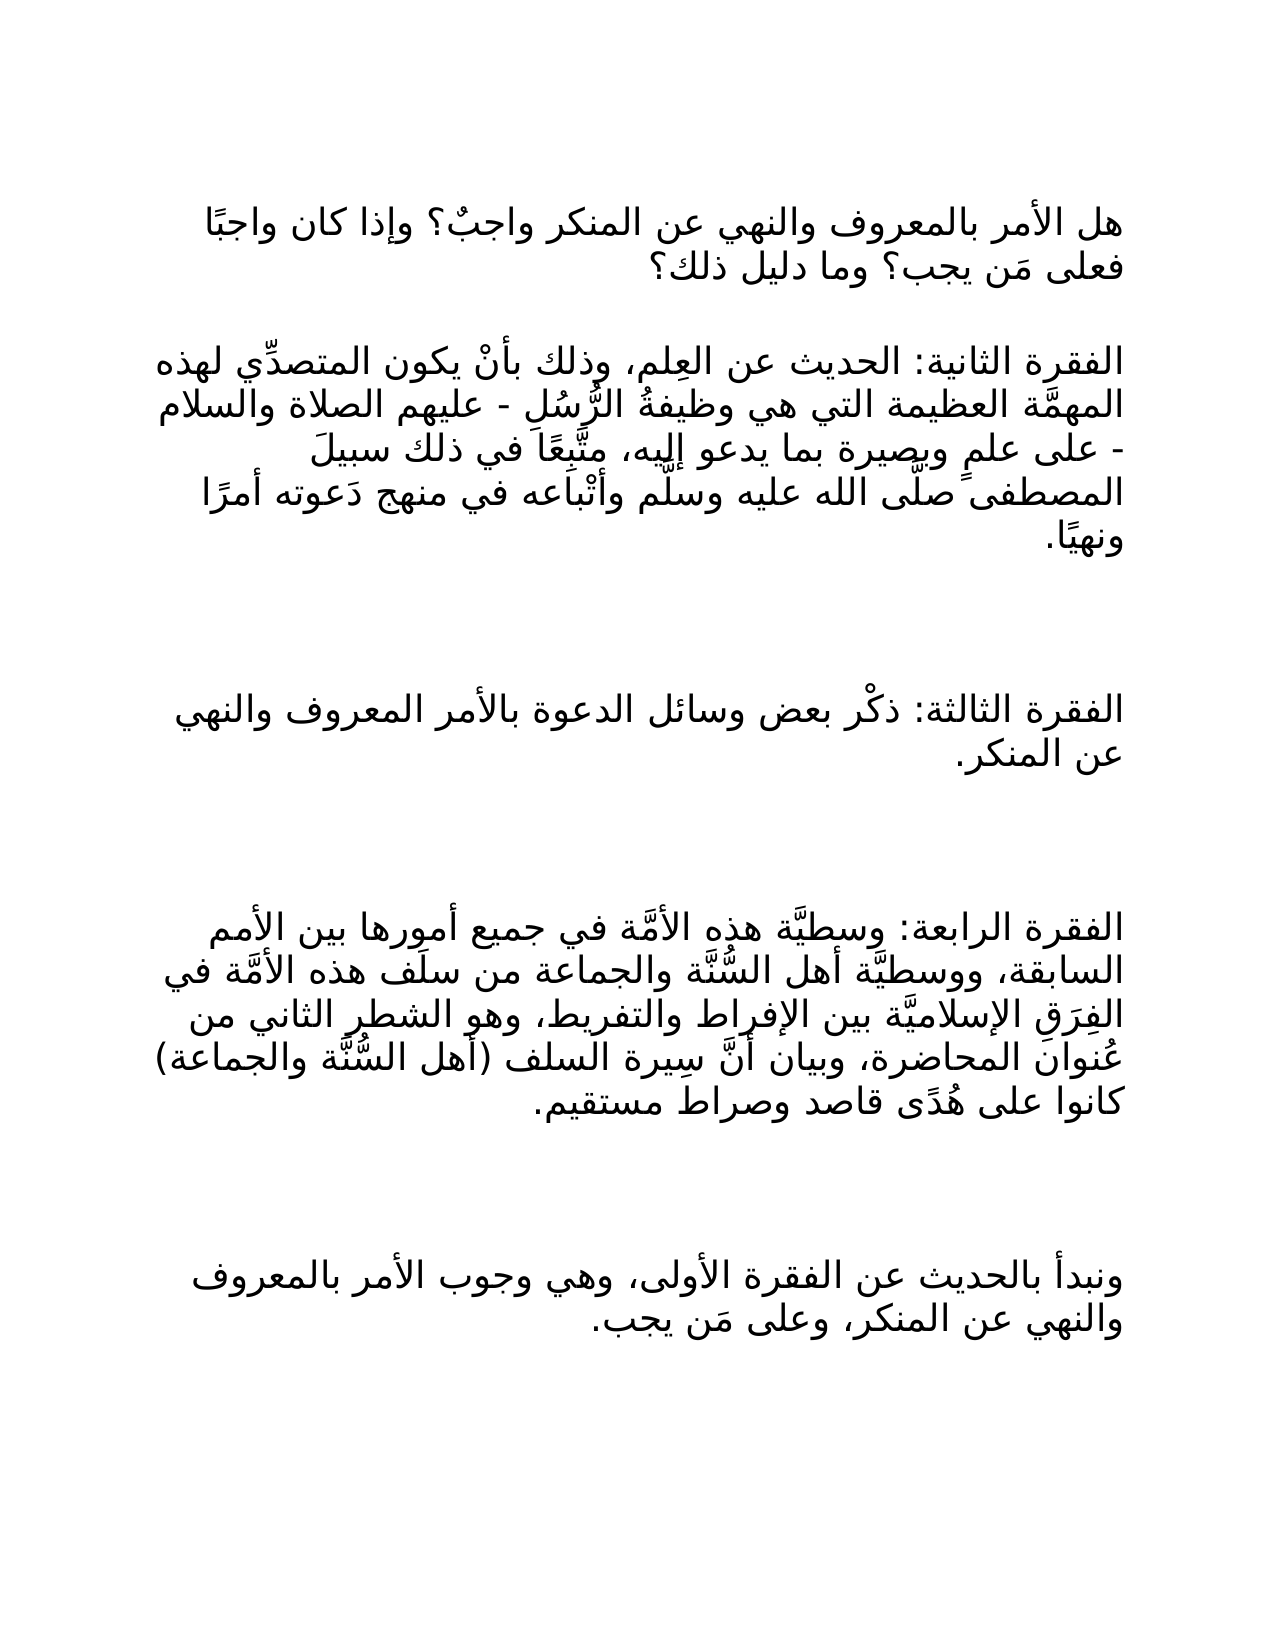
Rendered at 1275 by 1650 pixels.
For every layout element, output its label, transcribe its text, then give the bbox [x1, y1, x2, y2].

text ونبدأ بالحديث عن الفقرة الأولى، وهي وجوب الأمر بالمعروف والنهي عن المنكر، وعلى مَن يجب. [150, 1253, 1125, 1341]
text الفقرة الثانية: الحديث عن العِلم، وذلك بأنْ يكون المتصدِّي لهذه المهمَّة العظيمة التي هي وظيفةُ الرُّسُلِ - عليهم الصلاة والسلام - على علمٍ وبصيرة بما يدعو إليه، متَّبِعًا في ذلك سبيلَ المصطفى صلَّى الله عليه وسلَّم وأتْباعه في منهج دَعوته أمرًا ونهيًا. [150, 339, 1125, 558]
text الفقرة الثالثة: ذكْر بعض وسائل الدعوة بالأمر المعروف والنهي عن المنكر. [150, 688, 1125, 775]
text هل الأمر بالمعروف والنهي عن المنكر واجبٌ؟ وإذا كان واجبًا فعلى مَن يجب؟ وما دليل ذلك؟ [150, 201, 1125, 288]
text الفقرة الرابعة: وسطيَّة هذه الأمَّة في جميع أمورها بين الأمم السابقة، ووسطيَّة أهل السُّنَّة والجماعة من سلَف هذه الأمَّة في الفِرَقِ الإسلاميَّة بين الإفراط والتفريط، وهو الشطر الثاني من عُنوان المحاضرة، وبيان أنَّ سِيرة السلف (أهل السُّنَّة والجماعة) كانوا على هُدًى قاصد وصراط مستقيم. [150, 905, 1125, 1123]
